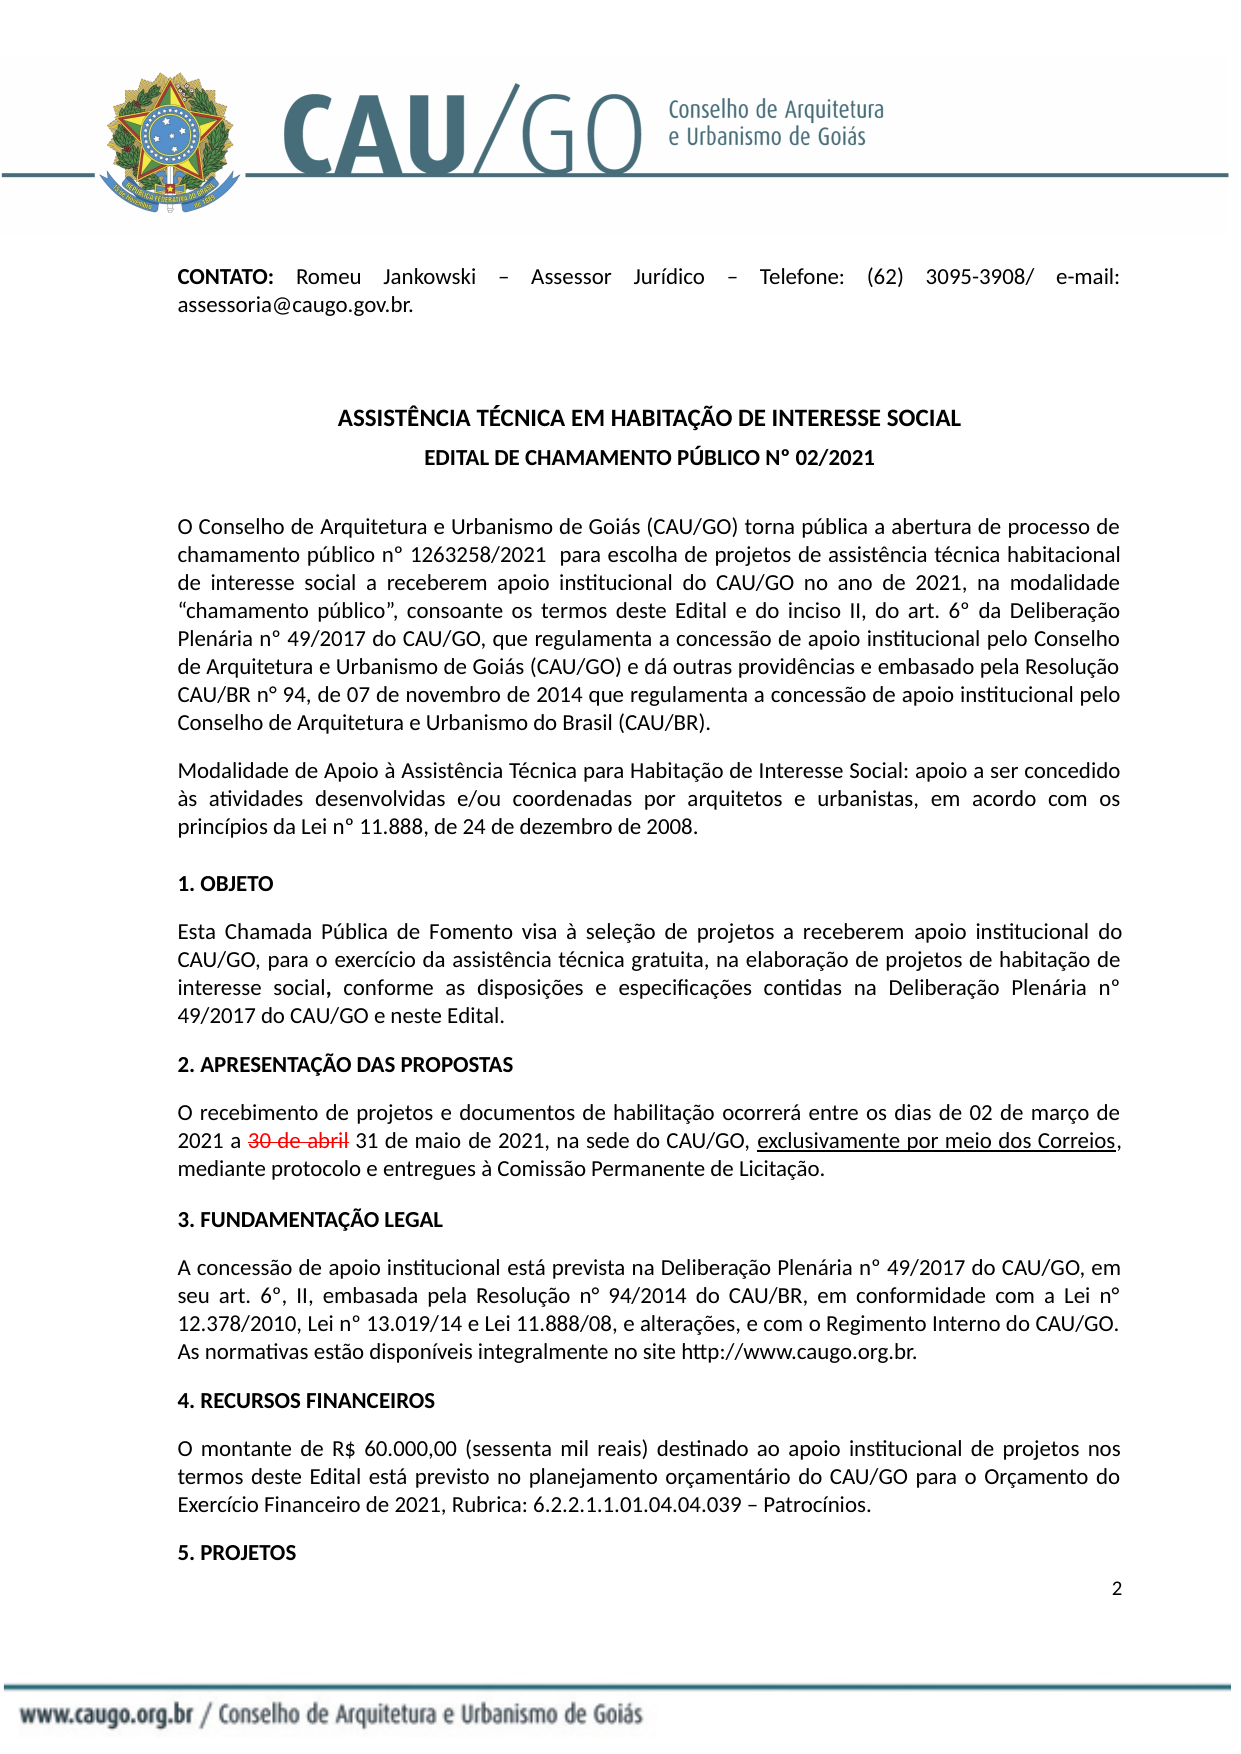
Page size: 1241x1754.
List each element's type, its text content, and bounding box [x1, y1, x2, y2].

text ASSISTÊNCIA TÉCNICA EM HABITAÇÃO DE INTERESSE SOCIAL [177, 402, 1122, 433]
text EDITAL DE CHAMAMENTO PÚBLICO Nº 02/2021 [177, 443, 1122, 471]
text O Conselho de Arquitetura e Urbanismo de Goiás (CAU/GO) torna pública a abertura de processo de chamamento público nº 1263258/2021 para escolha de projetos de assistência técnica habitacional de interesse social a receberem apoio institucional do CAU/GO no ano de 2021, na modalidade “chamamento público”, consoante os termos deste Edital e do inciso II, do art. 6º da Deliberação Plenária nº 49/2017 do CAU/GO, que regulamenta a concessão de apoio institucional pelo Conselho de Arquitetura e Urbanismo de Goiás (CAU/GO) e dá outras providências e embasado pela Resolução CAU/BR n° 94, de 07 de novembro de 2014 que regulamenta a concessão de apoio institucional pelo Conselho de Arquitetura e Urbanismo do Brasil (CAU/BR). [177, 512, 1122, 736]
text O montante de R$ 60.000,00 (sessenta mil reais) destinado ao apoio institucional de projetos nos termos deste Edital está previsto no planejamento orçamentário do CAU/GO para o Orçamento do Exercício Financeiro de 2021, Rubrica: 6.2.2.1.1.01.04.04.039 – Patrocínios. [177, 1434, 1122, 1518]
text CONTATO: Romeu Jankowski – Assessor Jurídico – Telefone: (62) 3095-3908/ e-mail: assessoria@caugo.gov.br. [177, 262, 1122, 318]
text 4. RECURSOS FINANCEIROS [177, 1386, 1122, 1414]
text 3. FUNDAMENTAÇÃO LEGAL [177, 1205, 1122, 1233]
text A concessão de apoio institucional está prevista na Deliberação Plenária nº 49/2017 do CAU/GO, em seu art. 6º, II, embasada pela Resolução n° 94/2014 do CAU/BR, em conformidade com a Lei n° 12.378/2010, Lei nº 13.019/14 e Lei 11.888/08, e alterações, e com o Regimento Interno do CAU/GO. As normativas estão disponíveis integralmente no site http://www.caugo.org.br. [177, 1253, 1122, 1366]
text 5. PROJETOS [177, 1538, 1122, 1567]
text O recebimento de projetos e documentos de habilitação ocorrerá entre os dias de 02 de março de 2021 a 30 de abril 31 de maio de 2021, na sede do CAU/GO, exclusivamente por meio dos Correios, mediante protocolo e entregues à Comissão Permanente de Licitação. [177, 1098, 1122, 1182]
picture [3, 1671, 1231, 1754]
text Modalidade de Apoio à Assistência Técnica para Habitação de Interesse Social: apoio a ser concedido às atividades desenvolvidas e/ou coordenadas por arquitetos e urbanistas, em acordo com os princípios da Lei nº 11.888, de 24 de dezembro de 2008. [177, 756, 1122, 840]
picture [1, 57, 1229, 235]
text 1. OBJETO [177, 869, 1122, 897]
text Esta Chamada Pública de Fomento visa à seleção de projetos a receberem apoio institucional do CAU/GO, para o exercício da assistência técnica gratuita, na elaboração de projetos de habitação de interesse social, conforme as disposições e especificações contidas na Deliberação Plenária nº 49/2017 do CAU/GO e neste Edital. [177, 917, 1122, 1029]
text 2. APRESENTAÇÃO DAS PROPOSTAS [177, 1050, 1122, 1078]
